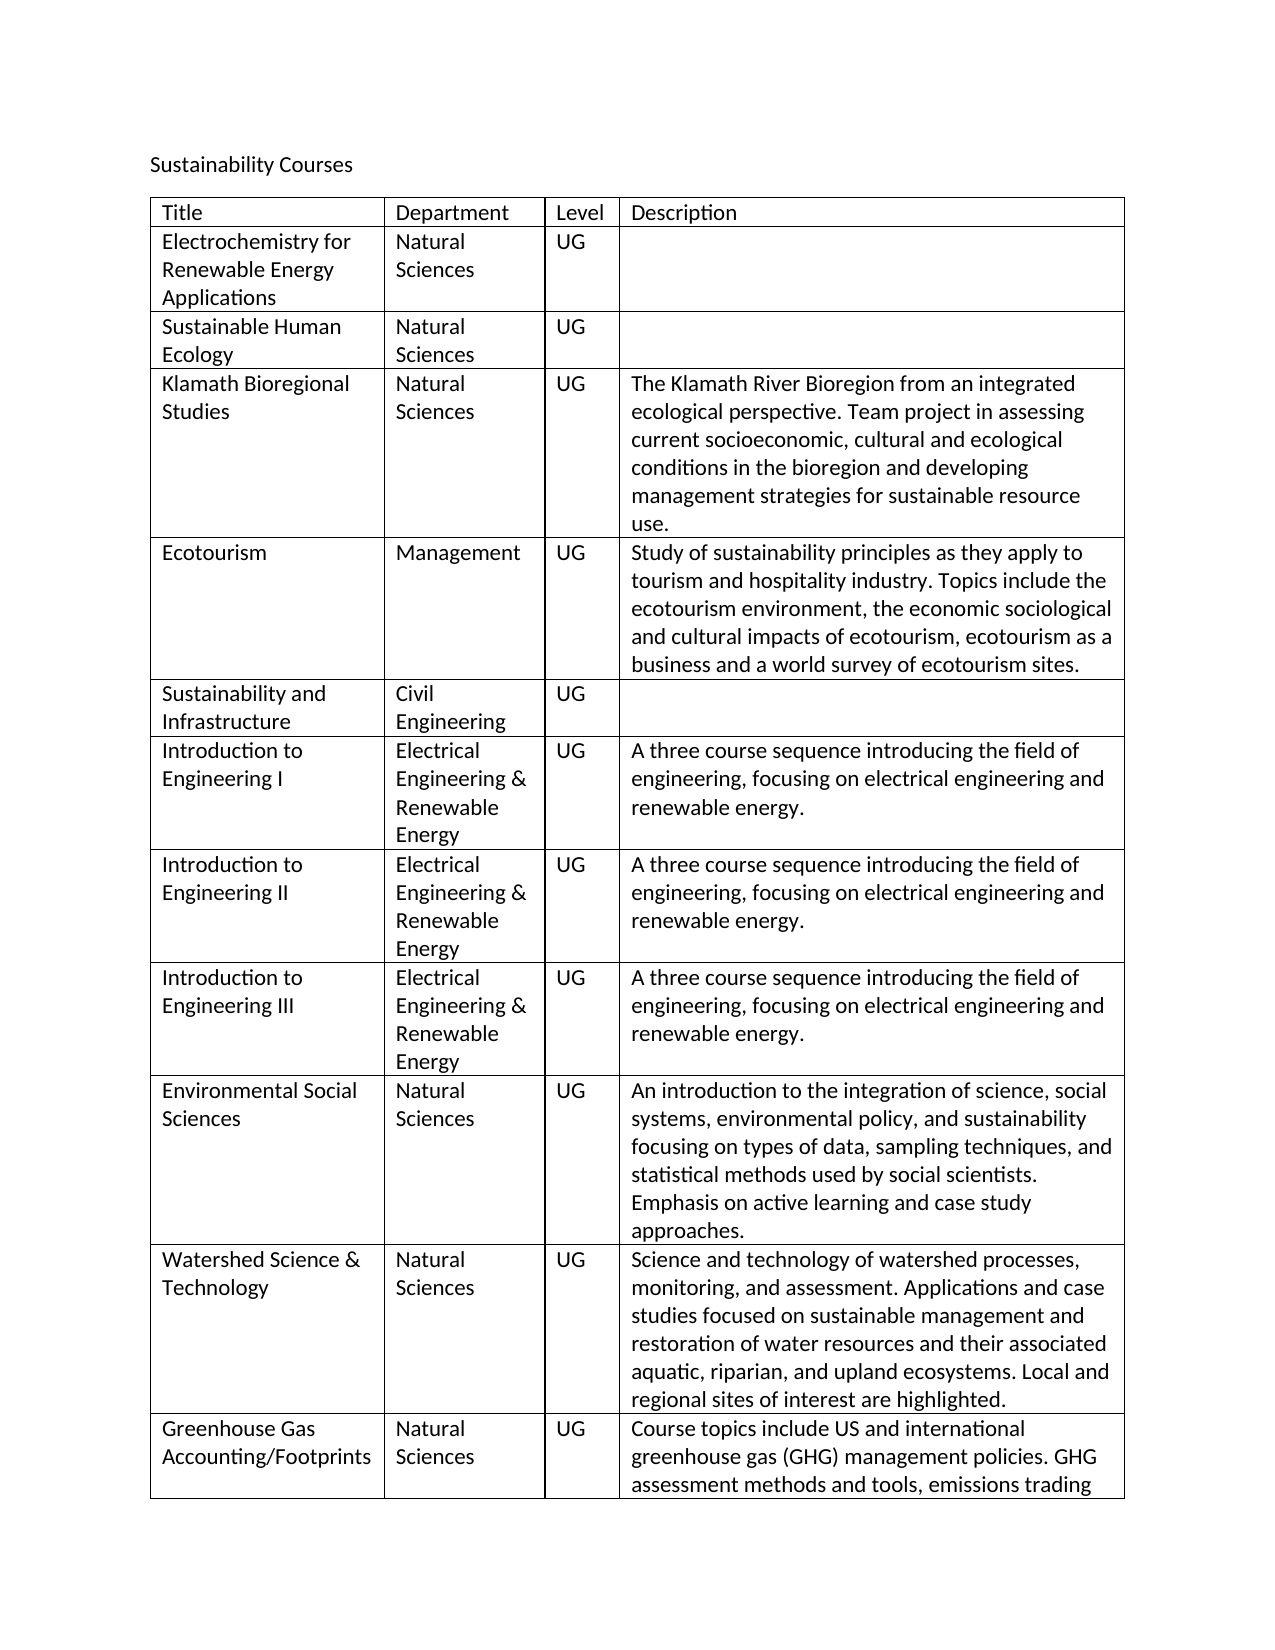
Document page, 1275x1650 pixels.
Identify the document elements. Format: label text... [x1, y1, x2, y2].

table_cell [151, 1414, 384, 1498]
table_cell Natural Sciences [385, 369, 544, 537]
table_cell Natural Sciences [385, 312, 544, 368]
table_cell [620, 312, 1124, 368]
table_cell Electrochemistry for Renewable Energy Applications [151, 227, 384, 311]
table_cell The Klamath River Bioregion from an integrated ecological perspective. Team project in assessing current socioeconomic, cultural and ecological conditions in the bioregion and developing management strategies for sustainable resource use. [620, 369, 1124, 537]
table_cell UG [546, 680, 619, 736]
table_cell [620, 227, 1124, 311]
table_header Department [385, 198, 544, 226]
table_cell Environmental Social Sciences [151, 1076, 384, 1244]
table_cell Study of sustainability principles as they apply to tourism and hospitality industry. Topics include the ecotourism environment, the economic sociological and cultural impacts of ecotourism, ecotourism as a business and a world survey of ecotourism sites. [620, 538, 1124, 678]
table_cell Sustainable Human Ecology [151, 312, 384, 368]
table_header Description [620, 198, 1124, 226]
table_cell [620, 1414, 1124, 1498]
table_cell Sustainability and Infrastructure [151, 680, 384, 736]
table_cell [620, 680, 1124, 736]
table_cell Natural Sciences [385, 1076, 544, 1244]
table_cell UG [546, 312, 619, 368]
table_cell UG [546, 1245, 619, 1413]
table_cell Electrical Engineering & Renewable Energy [385, 850, 544, 962]
table_cell UG [546, 737, 619, 849]
table_cell Introduction to Engineering I [151, 737, 384, 849]
table_cell Watershed Science & Technology [151, 1245, 384, 1413]
table_cell UG [546, 850, 619, 962]
table_cell Management [385, 538, 544, 678]
table_cell Natural Sciences [385, 1245, 544, 1413]
table_cell Civil Engineering [385, 680, 544, 736]
table_cell Introduction to Engineering III [151, 963, 384, 1075]
table_cell UG [546, 227, 619, 311]
text Sustainability Courses [150, 150, 1125, 178]
table_cell An introduction to the integration of science, social systems, environmental policy, and sustainability focusing on types of data, sampling techniques, and statistical methods used by social scientists. Emphasis on active learning and case study approaches. [620, 1076, 1124, 1244]
table_cell Science and technology of watershed processes, monitoring, and assessment. Applications and case studies focused on sustainable management and restoration of water resources and their associated aquatic, riparian, and upland ecosystems. Local and regional sites of interest are highlighted. [620, 1245, 1124, 1413]
table_cell Ecotourism [151, 538, 384, 678]
table_header Title [151, 198, 384, 226]
table_cell Electrical Engineering & Renewable Energy [385, 963, 544, 1075]
table_cell UG [546, 538, 619, 678]
table_cell Klamath Bioregional Studies [151, 369, 384, 537]
table_cell UG [546, 1076, 619, 1244]
table_cell A three course sequence introducing the field of engineering, focusing on electrical engineering and renewable energy. [620, 963, 1124, 1075]
table_cell A three course sequence introducing the field of engineering, focusing on electrical engineering and renewable energy. [620, 850, 1124, 962]
table_cell UG [546, 963, 619, 1075]
table_cell A three course sequence introducing the field of engineering, focusing on electrical engineering and renewable energy. [620, 737, 1124, 849]
table_cell UG [546, 1414, 619, 1498]
table_cell Natural Sciences [385, 227, 544, 311]
table_cell UG [546, 369, 619, 537]
table_cell Introduction to Engineering II [151, 850, 384, 962]
table_cell Electrical Engineering & Renewable Energy [385, 737, 544, 849]
table_cell Natural Sciences [385, 1414, 544, 1498]
table_header Level [546, 198, 619, 226]
